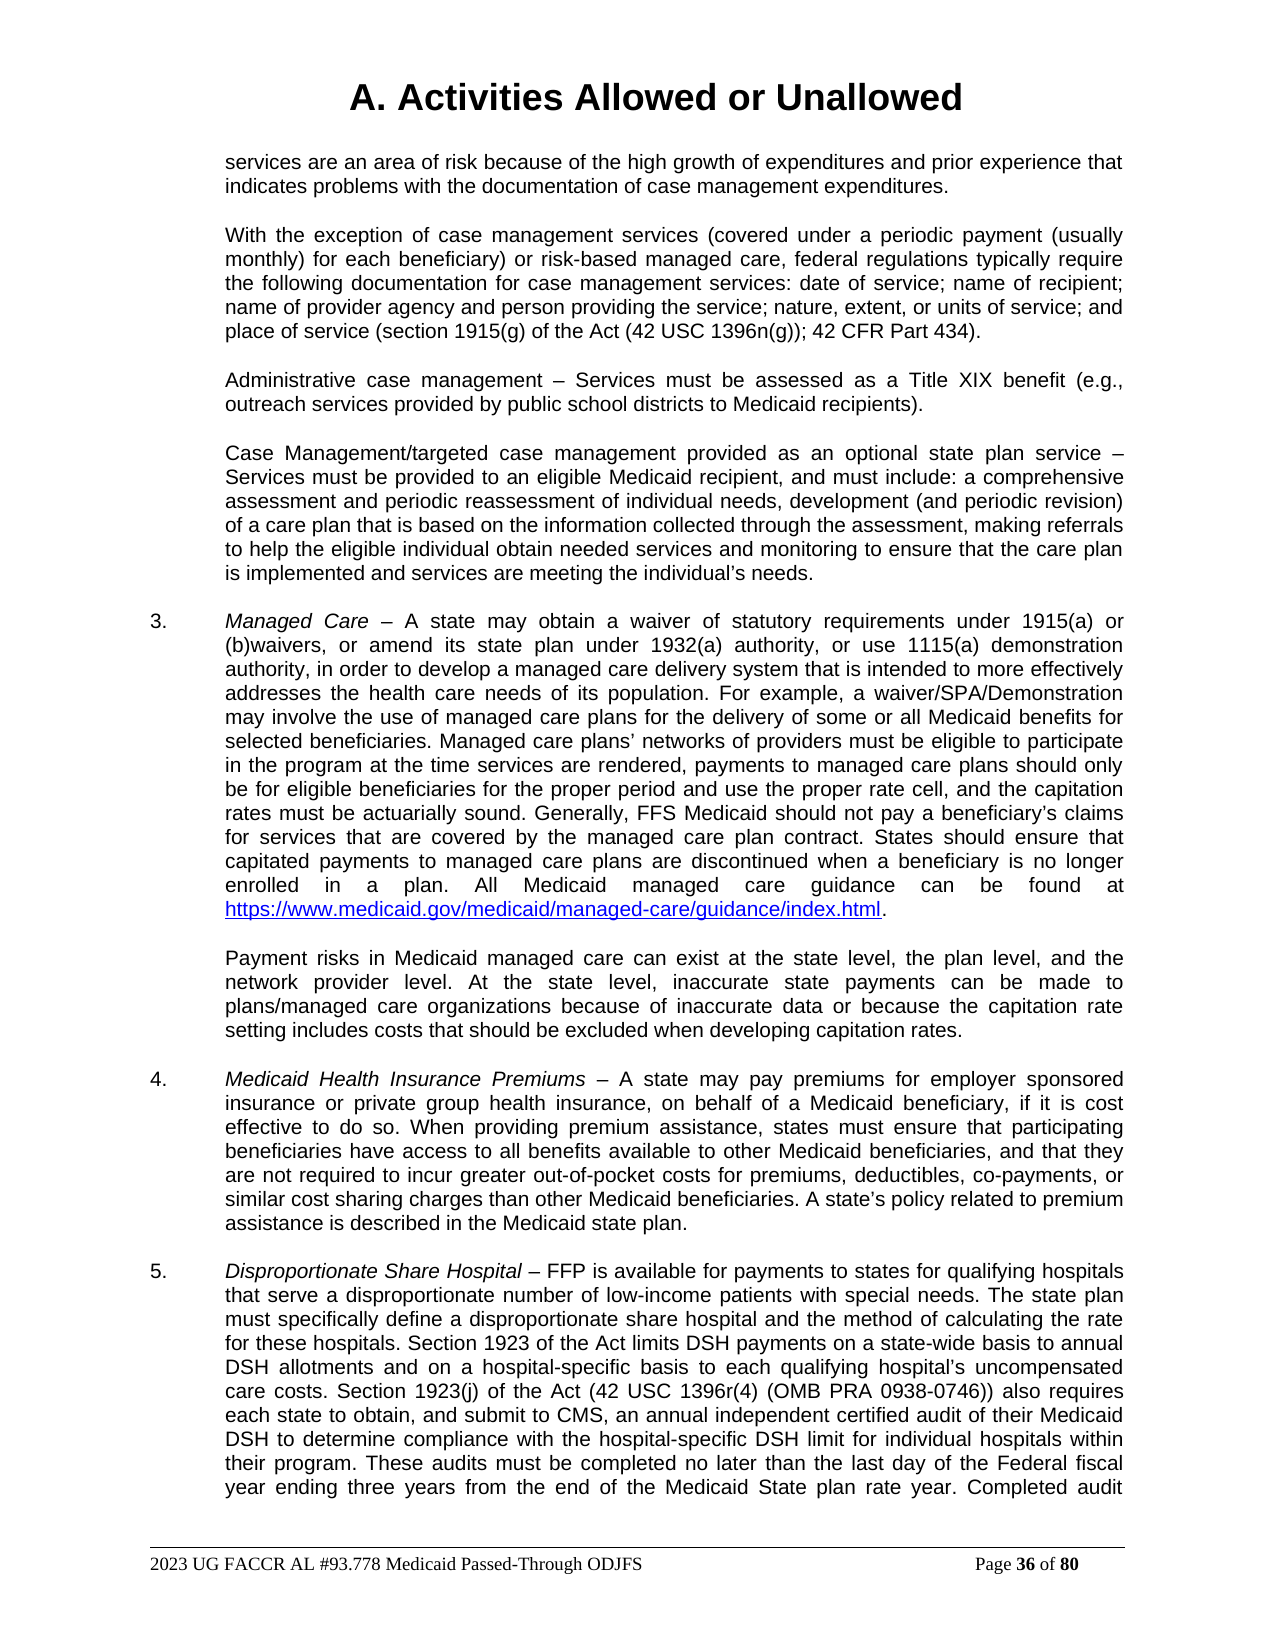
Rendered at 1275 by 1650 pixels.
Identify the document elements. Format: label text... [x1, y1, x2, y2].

text 3. Managed Care – A state may obtain a waiver of statutory requirements under 1915(a) or (b)waivers, or amend its state plan under 1932(a) authority, or use 1115(a) demonstration authority, in order to develop a managed care delivery system that is intended to more effectively addresses the health care needs of its population. For example, a waiver/SPA/Demonstration may involve the use of managed care plans for the delivery of some or all Medicaid benefits for selected beneficiaries. Managed care plans’ networks of providers must be eligible to participate in the program at the time services are rendered, payments to managed care plans should only be for eligible beneficiaries for the proper period and use the proper rate cell, and the capitation rates must be actuarially sound. Generally, FFS Medicaid should not pay a beneficiary’s claims for services that are covered by the managed care plan contract. States should ensure that capitated payments to managed care plans are discontinued when a beneficiary is no longer enrolled in a plan. All Medicaid managed care guidance can be found at https://www.medicaid.gov/medicaid/managed-care/guidance/index.html. [150, 609, 1125, 921]
text 4. Medicaid Health Insurance Premiums – A state may pay premiums for employer sponsored insurance or private group health insurance, on behalf of a Medicaid beneficiary, if it is cost effective to do so. When providing premium assistance, states must ensure that participating beneficiaries have access to all benefits available to other Medicaid beneficiaries, and that they are not required to incur greater out-of-pocket costs for premiums, deductibles, co-payments, or similar cost sharing charges than other Medicaid beneficiaries. A state’s policy related to premium assistance is described in the Medicaid state plan. [150, 1067, 1125, 1234]
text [150, 1259, 1125, 1499]
text Payment risks in Medicaid managed care can exist at the state level, the plan level, and the network provider level. At the state level, inaccurate state payments can be made to plans/managed care organizations because of inaccurate data or because the capitation rate setting includes costs that should be excluded when developing capitation rates. [225, 946, 1125, 1042]
text Case Management/targeted case management provided as an optional state plan service – Services must be provided to an eligible Medicaid recipient, and must include: a comprehensive assessment and periodic reassessment of individual needs, development (and periodic revision) of a care plan that is based on the information collected through the assessment, making referrals to help the eligible individual obtain needed services and monitoring to ensure that the care plan is implemented and services are meeting the individual’s needs. [225, 441, 1125, 584]
text Administrative case management – Services must be assessed as a Title XIX benefit (e.g., outreach services provided by public school districts to Medicaid recipients). [225, 368, 1125, 416]
text With the exception of case management services (covered under a periodic payment (usually monthly) for each beneficiary) or risk-based managed care, federal regulations typically require the following documentation for case management services: date of service; name of recipient; name of provider agency and person providing the service; nature, extent, or units of service; and place of service (section 1915(g) of the Act (42 USC 1396n(g)); 42 CFR Part 434). [225, 223, 1125, 343]
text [150, 150, 1125, 198]
